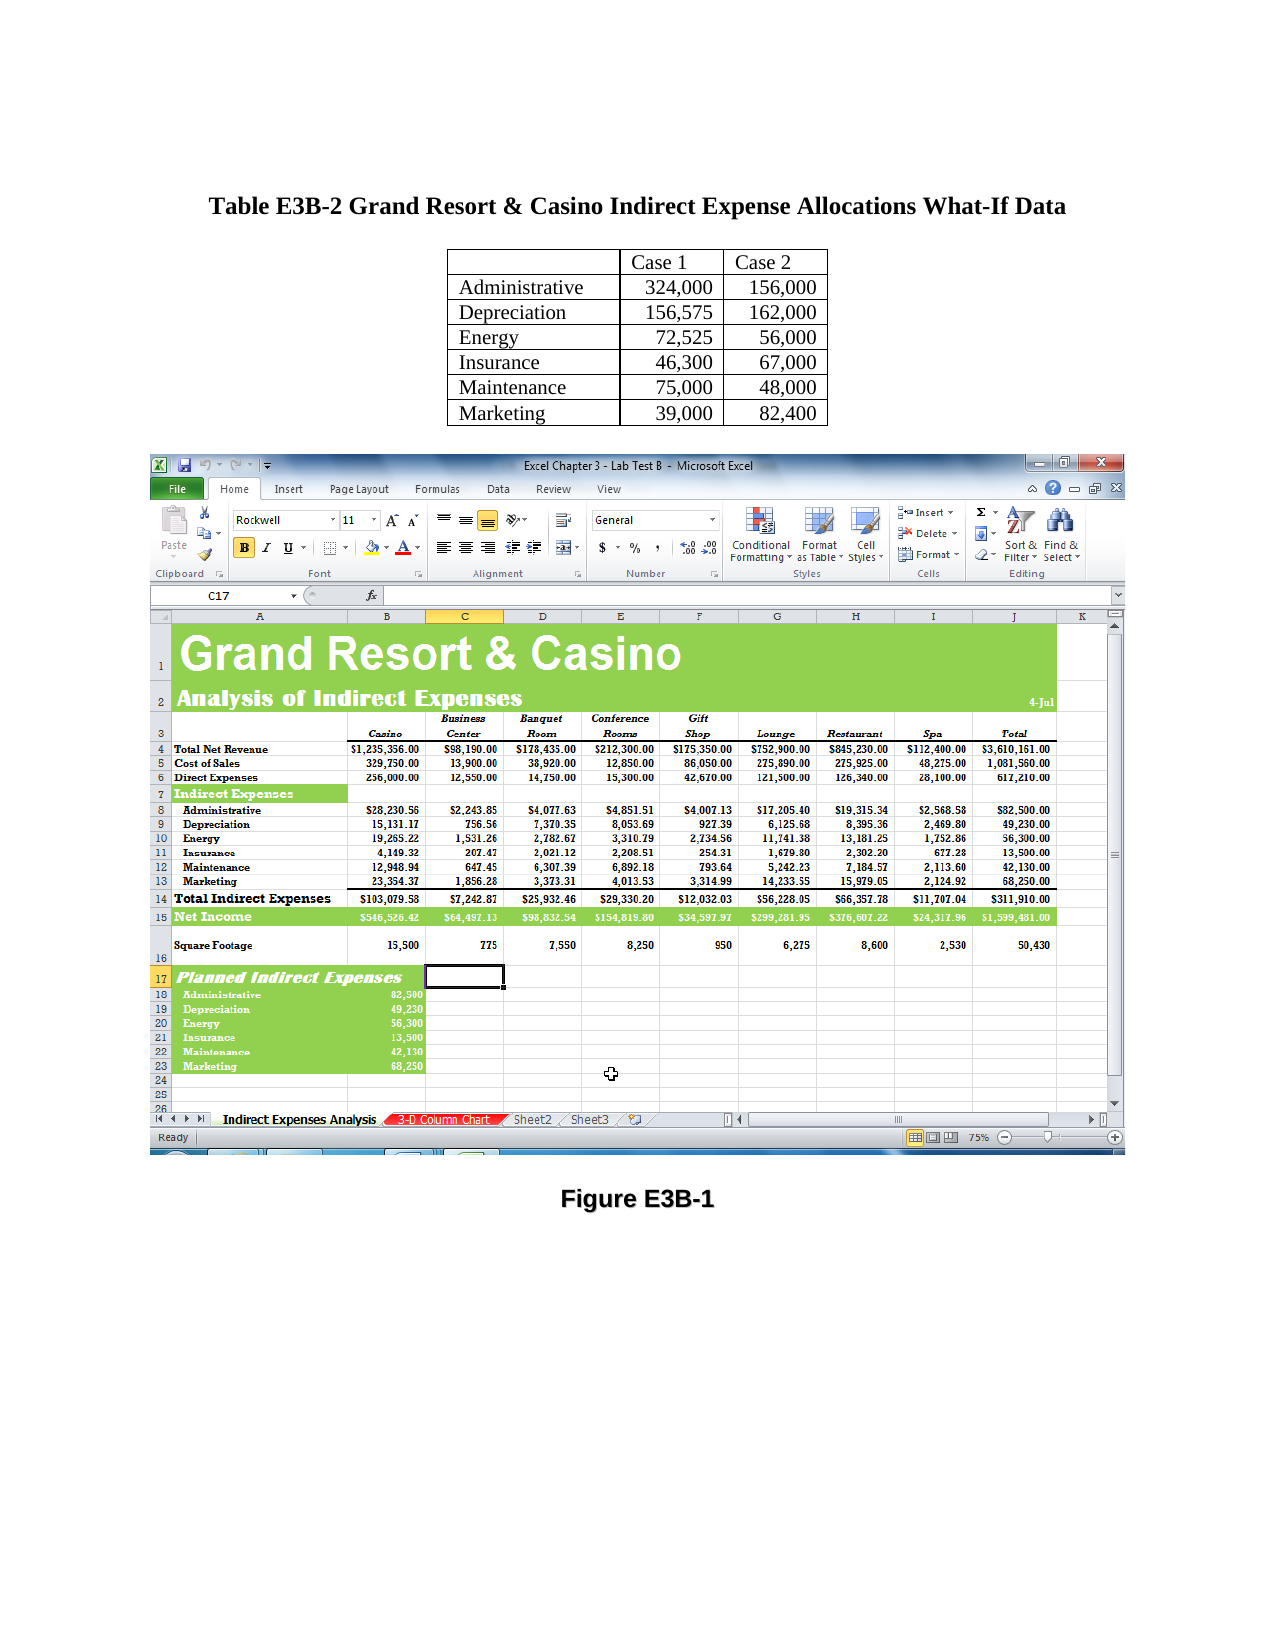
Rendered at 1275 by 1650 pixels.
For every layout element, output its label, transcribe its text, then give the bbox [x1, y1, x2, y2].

table_header Case 1 [621, 250, 723, 274]
table_cell 46,300 [621, 350, 723, 374]
table_cell 82,400 [724, 400, 827, 424]
text Table E3B-2 Grand Resort & Casino Indirect Expense Allocations What-If Data [75, 191, 1200, 220]
table_cell Administrative [448, 275, 619, 299]
table_cell 72,525 [621, 325, 723, 349]
table_cell Depreciation [448, 300, 619, 324]
table_cell 67,000 [724, 350, 827, 374]
table_header Case 2 [724, 250, 827, 274]
table_cell Maintenance [448, 375, 619, 399]
table_cell 39,000 [621, 400, 723, 424]
subtitle Figure E3B-1 [75, 1184, 1200, 1212]
table_cell Insurance [448, 350, 619, 374]
table_cell 162,000 [724, 300, 827, 324]
table_header [448, 250, 619, 274]
table_cell Energy [448, 325, 619, 349]
table_cell 75,000 [621, 375, 723, 399]
table_cell 48,000 [724, 375, 827, 399]
table_cell 156,575 [621, 300, 723, 324]
picture [150, 454, 1125, 1155]
table_cell 324,000 [621, 275, 723, 299]
table_cell Marketing [448, 400, 619, 424]
table_cell 156,000 [724, 275, 827, 299]
table_cell 56,000 [724, 325, 827, 349]
